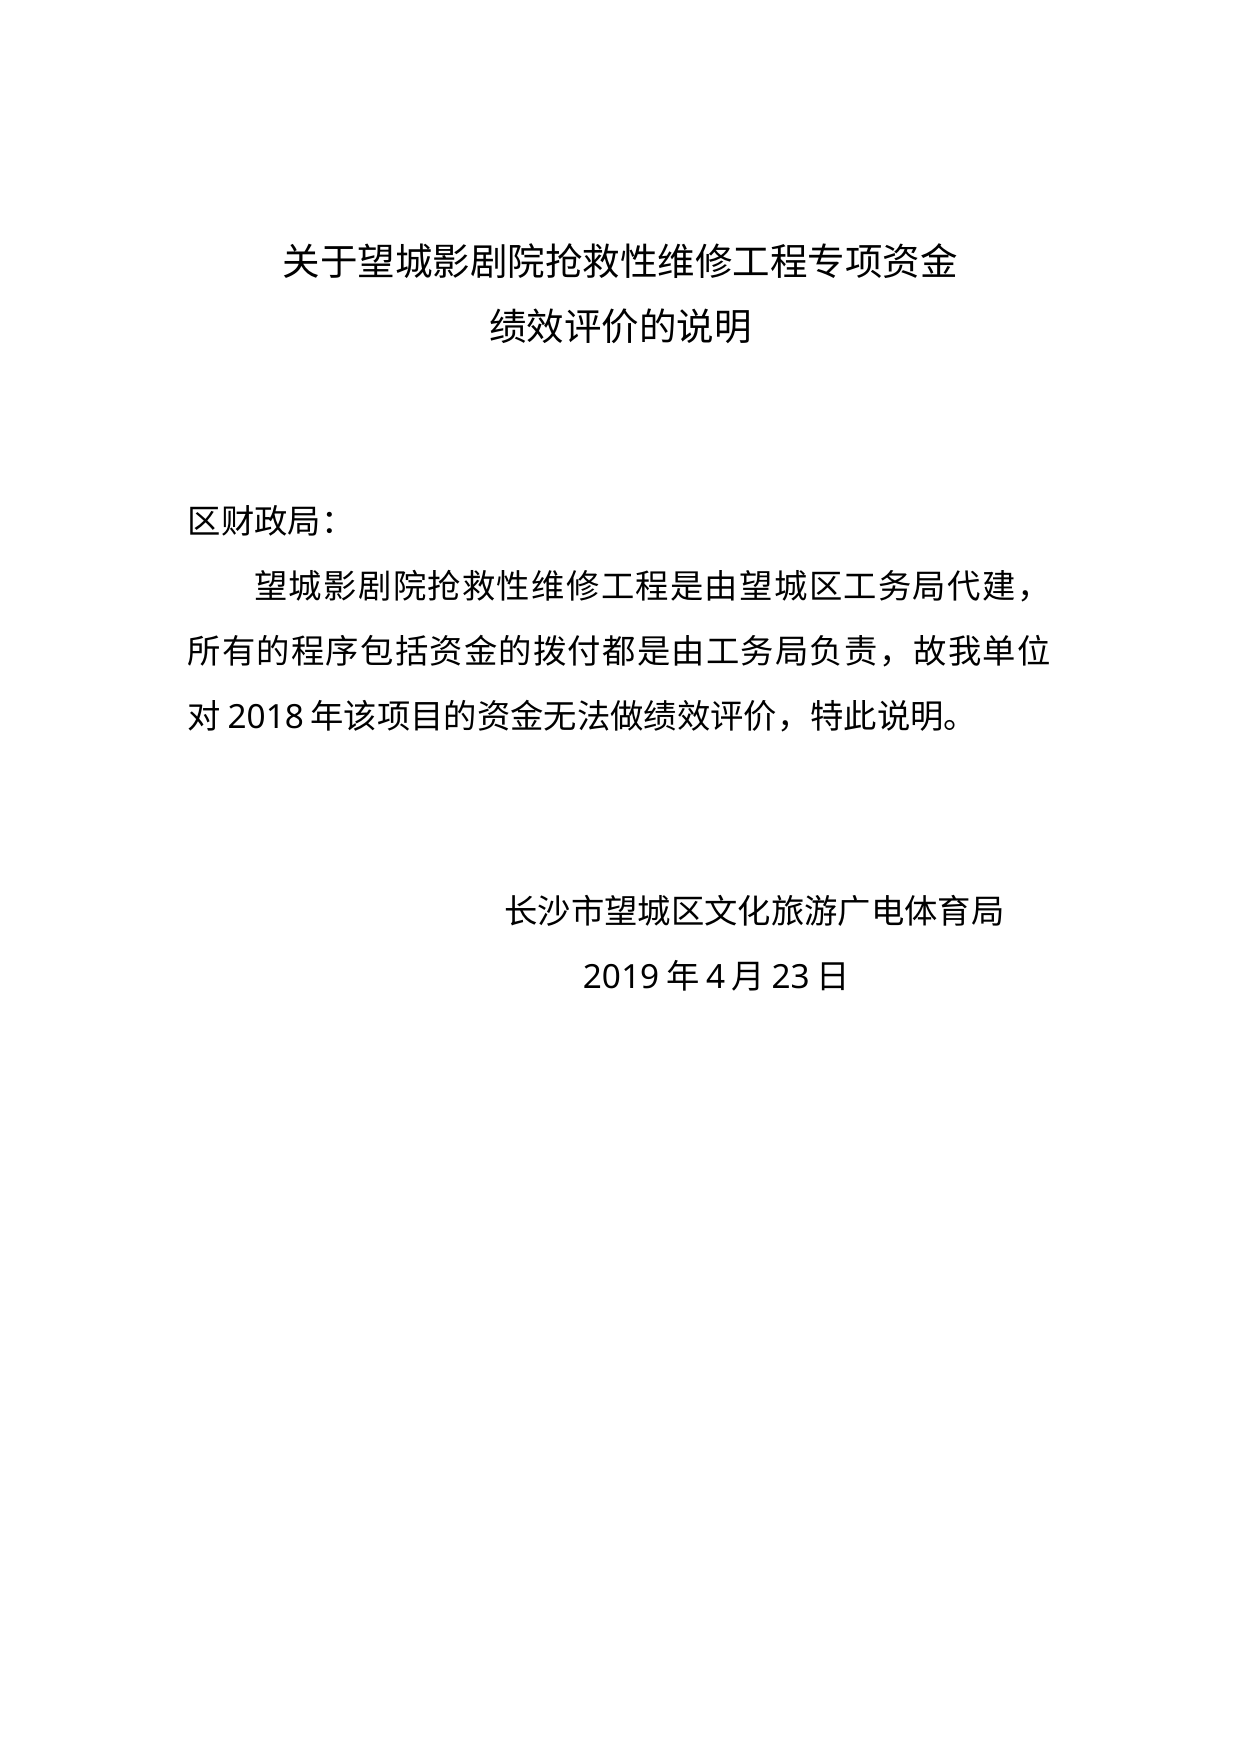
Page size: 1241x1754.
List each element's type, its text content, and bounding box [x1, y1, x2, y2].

text 2019年4月23日 [187, 942, 1053, 1007]
text 望城影剧院抢救性维修工程是由望城区工务局代建，所有的程序包括资金的拨付都是由工务局负责，故我单位对2018年该项目的资金无法做绩效评价，特此说明。 [187, 552, 1053, 747]
text 关于望城影剧院抢救性维修工程专项资金 [187, 227, 1053, 292]
text 绩效评价的说明 [187, 292, 1053, 357]
text 长沙市望城区文化旅游广电体育局 [187, 877, 1053, 942]
text 区财政局： [187, 487, 1053, 552]
